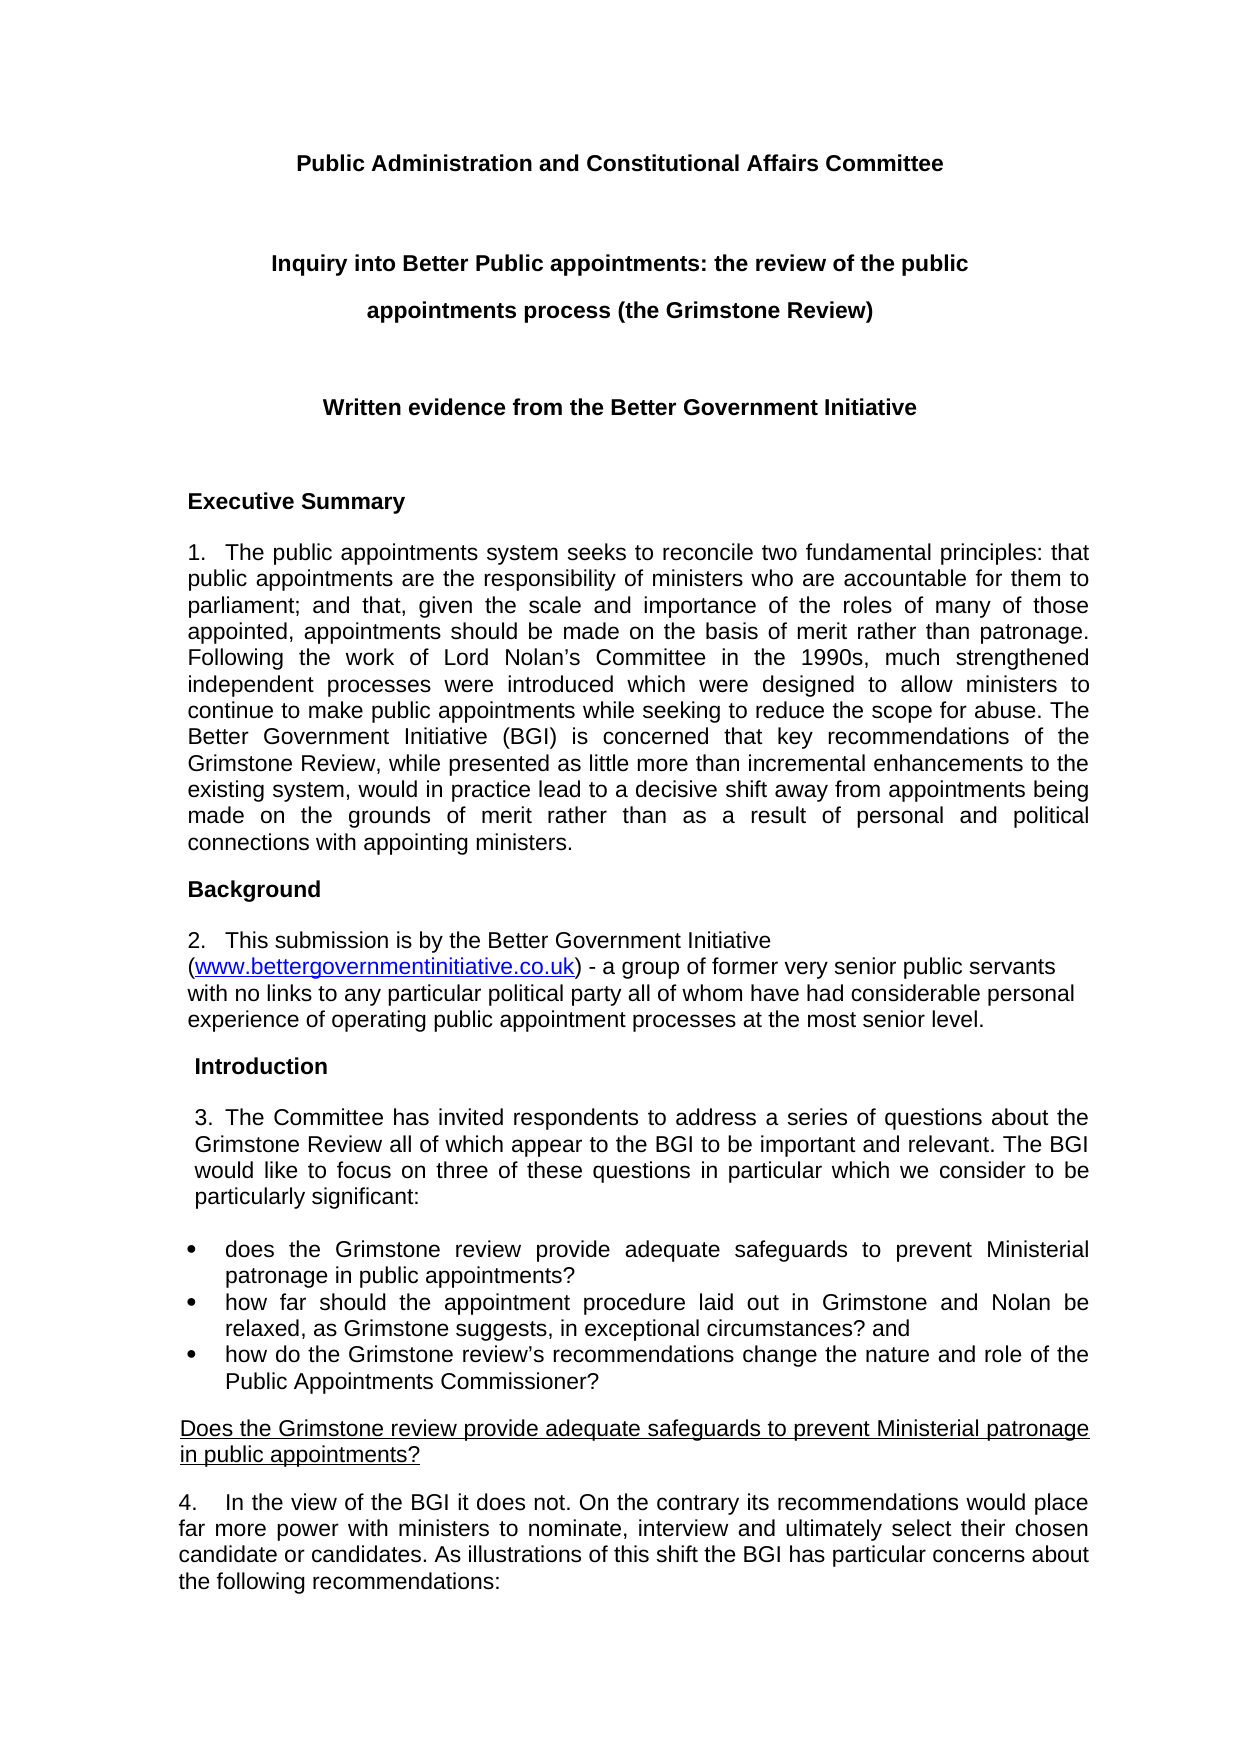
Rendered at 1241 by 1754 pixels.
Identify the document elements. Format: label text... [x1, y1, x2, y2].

text Background [187, 876, 1090, 902]
subtitle appointments process (the Grimstone Review) [150, 297, 1090, 324]
subtitle Introduction [194, 1053, 1090, 1079]
list how far should the appointment procedure laid out in Grimstone and Nolan be relaxed, as Grimstone suggests, in exceptional circumstances? and [187, 1289, 1090, 1341]
list In the view of the BGI it does not. On the contrary its recommendations would place far more power with ministers to nominate, interview and ultimately select their chosen candidate or candidates. As illustrations of this shift the BGI has particular concerns about the following recommendations: [178, 1488, 1090, 1594]
subtitle Written evidence from the Better Government Initiative [150, 393, 1090, 420]
list This submission is by the Better Government Initiative (www.bettergovernmentinitiative.co.uk) - a group of former very senior public servants with no links to any particular political party all of whom have had considerable personal experience of operating public appointment processes at the most senior level. [187, 927, 1090, 1032]
subtitle Inquiry into Better Public appointments: the review of the public [150, 250, 1090, 277]
list how do the Grimstone review’s recommendations change the nature and role of the Public Appointments Commissioner? [187, 1341, 1090, 1394]
title Public Administration and Constitutional Affairs Committee [150, 150, 1090, 176]
list The public appointments system seeks to reconcile two fundamental principles: that public appointments are the responsibility of ministers who are accountable for them to parliament; and that, given the scale and importance of the roles of many of those appointed, appointments should be made on the basis of merit rather than patronage. Following the work of Lord Nolan’s Committee in the 1990s, much strengthened independent processes were introduced which were designed to allow ministers to continue to make public appointments while seeking to reduce the scope for abuse. The Better Government Initiative (BGI) is concerned that key recommendations of the Grimstone Review, while presented as little more than incremental enhancements to the existing system, would in practice lead to a decisive shift away from appointments being made on the grounds of merit rather than as a result of personal and political connections with appointing ministers. [187, 539, 1090, 855]
subtitle Executive Summary [187, 488, 1090, 514]
text Does the Grimstone review provide adequate safeguards to prevent Ministerial patronage in public appointments? [179, 1415, 1090, 1438]
list does the Grimstone review provide adequate safeguards to prevent Ministerial patronage in public appointments? [187, 1236, 1090, 1289]
list The Committee has invited respondents to address a series of questions about the Grimstone Review all of which appear to the BGI to be important and relevant. The BGI would like to focus on three of these questions in particular which we consider to be particularly significant: [194, 1104, 1090, 1210]
text Does the Grimstone review provide adequate safeguards to prevent Ministerial patronage in public appointments? [179, 1439, 1090, 1468]
